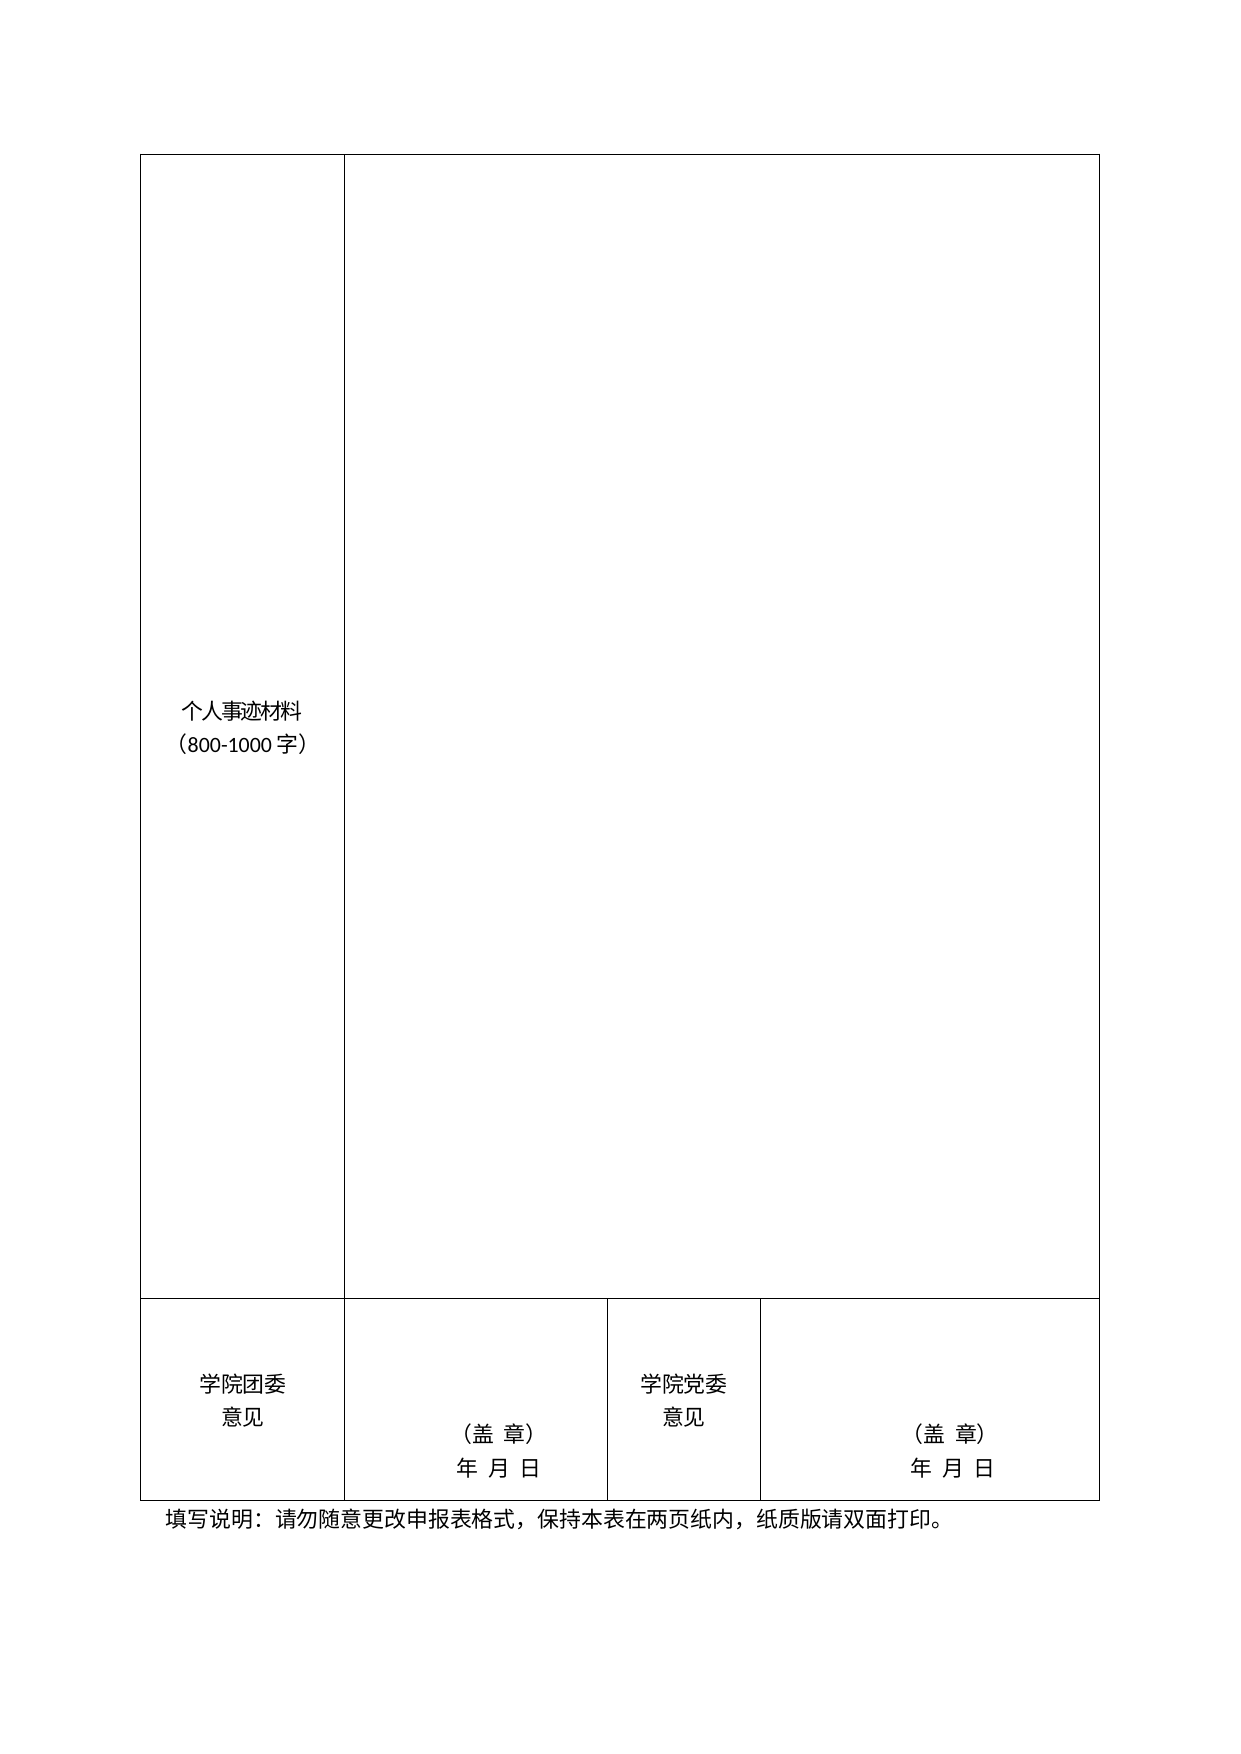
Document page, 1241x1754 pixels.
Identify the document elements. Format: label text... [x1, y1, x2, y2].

text 填写说明：请勿随意更改申报表格式，保持本表在两页纸内，纸质版请双面打印。 [165, 1501, 1075, 1534]
table_cell （盖 章） 年 月 日 [345, 1299, 607, 1500]
table_cell 学院团委 意见 [141, 1299, 344, 1500]
table_cell 个人事迹材料 （800-1000字） [141, 155, 344, 1298]
table_cell [345, 155, 1099, 1298]
table_cell 学院党委 意见 [608, 1299, 760, 1500]
table_cell （盖 章） 年 月 日 [761, 1299, 1099, 1500]
